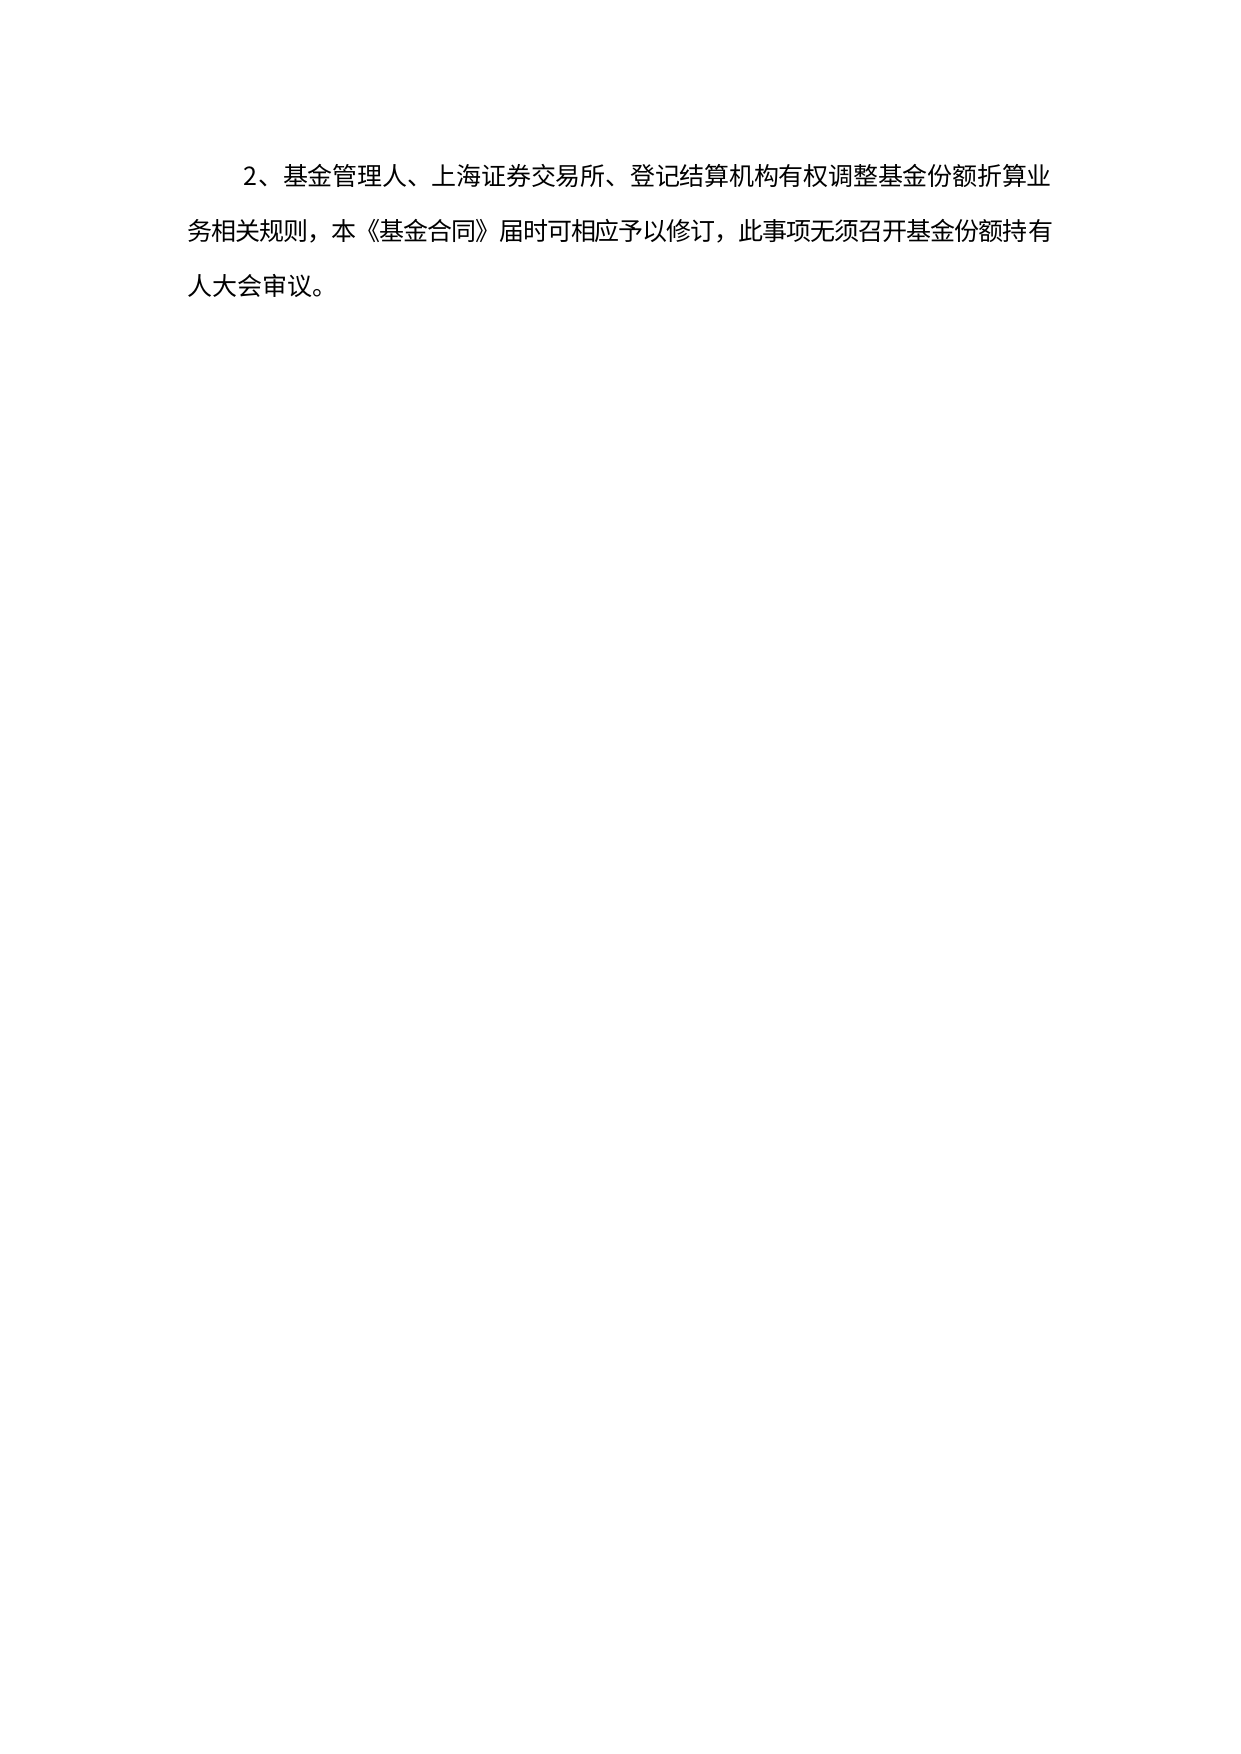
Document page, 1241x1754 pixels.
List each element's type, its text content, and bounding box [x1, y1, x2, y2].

text 2、基金管理人、上海证券交易所、登记结算机构有权调整基金份额折算业务相关规则，本《基金合同》届时可相应予以修订，此事项无须召开基金份额持有人大会审议。 [187, 157, 1053, 302]
